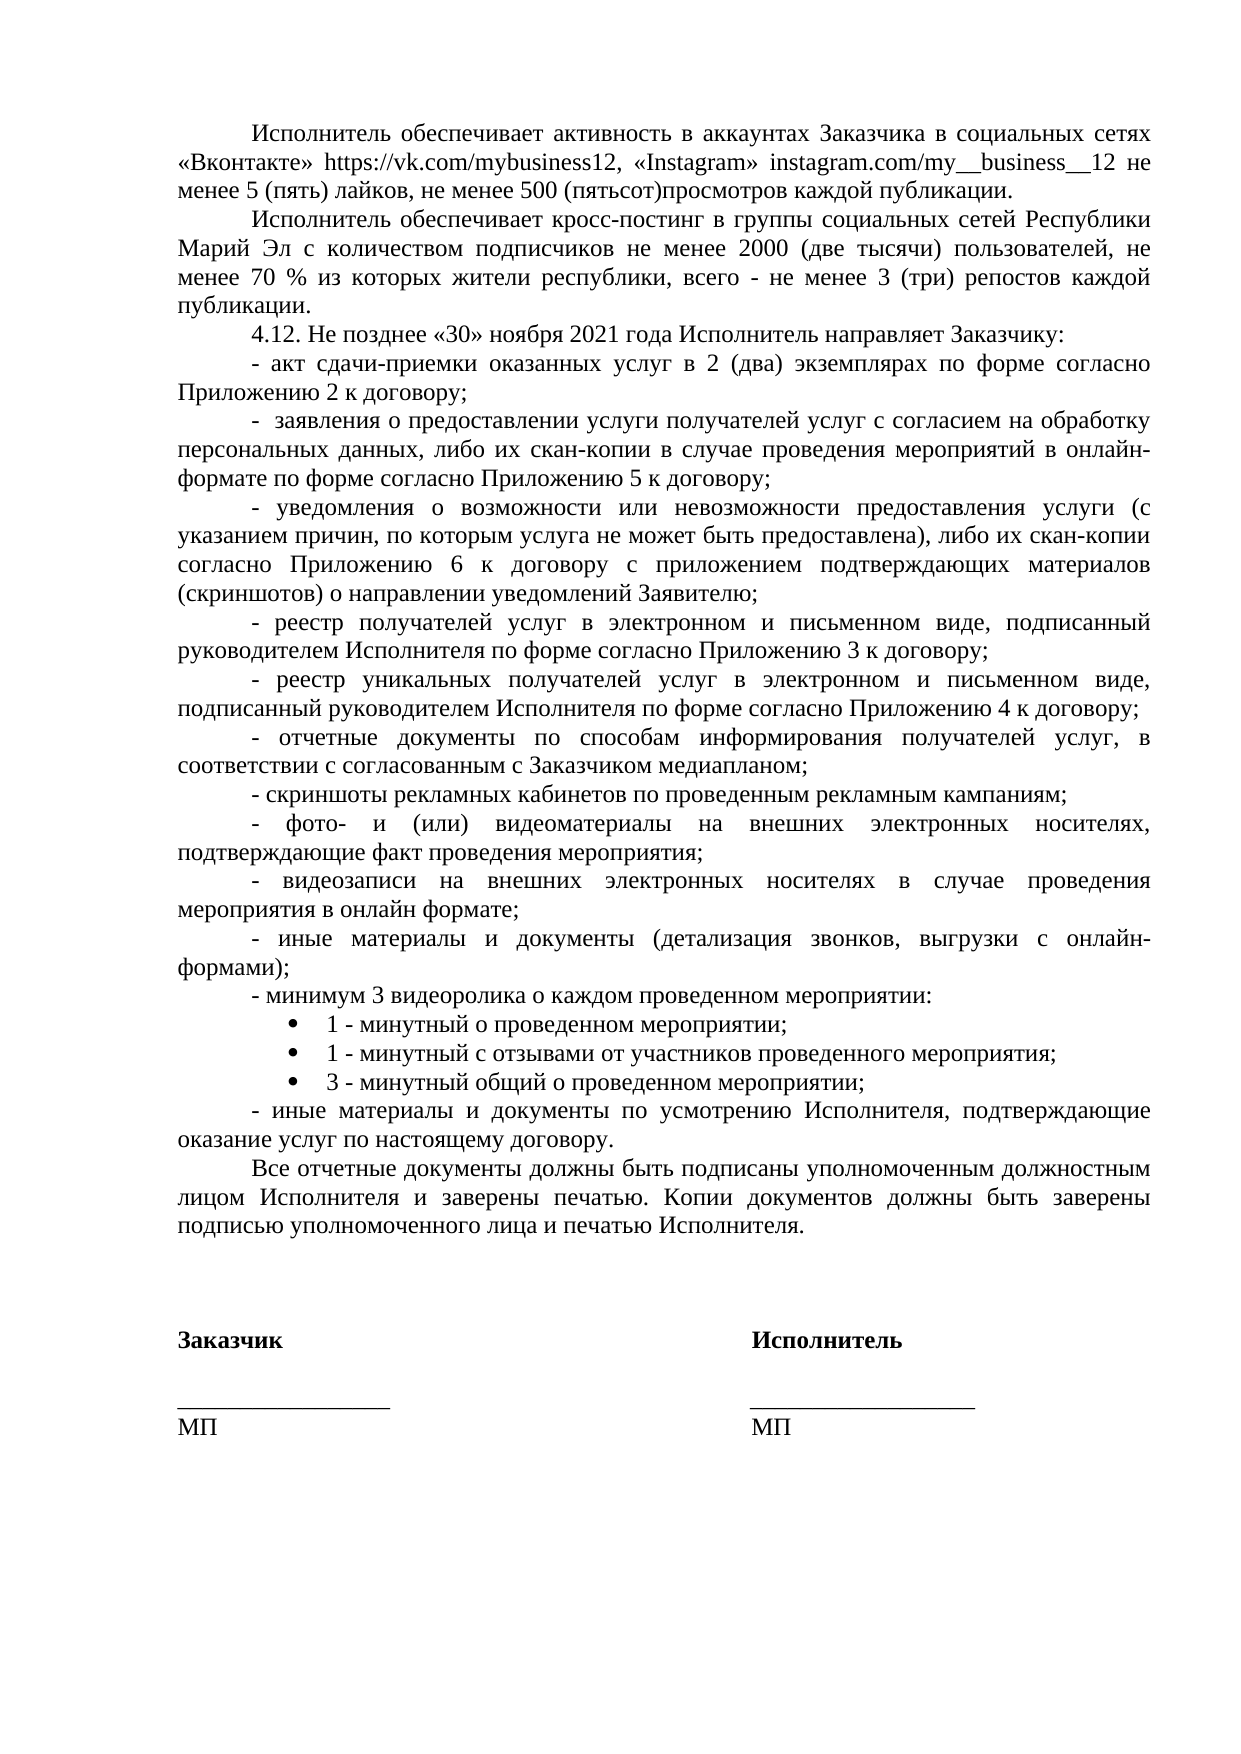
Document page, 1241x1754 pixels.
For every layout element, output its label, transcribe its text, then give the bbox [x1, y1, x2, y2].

text - заявления о предоставлении услуги получателей услуг с согласием на обработку персональных данных, либо их скан-копии в случае проведения мероприятий в онлайн-формате по форме согласно Приложению 5 к договору; [177, 406, 1152, 492]
text 4.12. Не позднее «30» ноября 2021 года Исполнитель направляет Заказчику: [177, 319, 1152, 348]
text Исполнитель обеспечивает кросс-постинг в группы социальных сетей Республики Марий Эл с количеством подписчиков не менее 2000 (две тысячи) пользователей, не менее 70 % из которых жители республики, всего - не менее 3 (три) репостов каждой публикации. [177, 204, 1152, 319]
list 1 - минутный о проведенном мероприятии; [288, 1009, 1152, 1038]
text МП МП [177, 1412, 1152, 1441]
text - отчетные документы по способам информирования получателей услуг, в соответствии с согласованным с Заказчиком медиапланом; [177, 722, 1152, 779]
text _________________ __________________ [177, 1383, 1152, 1412]
text - минимум 3 видеоролика о каждом проведенном мероприятии: [177, 981, 1152, 1009]
text - видеозаписи на внешних электронных носителях в случае проведения мероприятия в онлайн формате; [177, 866, 1152, 923]
text - иные материалы и документы (детализация звонков, выгрузки с онлайн-формами); [177, 923, 1152, 981]
text - иные материалы и документы по усмотрению Исполнителя, подтверждающие оказание услуг по настоящему договору. [177, 1096, 1152, 1153]
list 1 - минутный с отзывами от участников проведенного мероприятия; [288, 1038, 1152, 1067]
text - акт сдачи-приемки оказанных услуг в 2 (два) экземплярах по форме согласно Приложению 2 к договору; [177, 348, 1152, 406]
list 3 - минутный общий о проведенном мероприятии; [288, 1067, 1152, 1096]
text - реестр уникальных получателей услуг в электронном и письменном виде, подписанный руководителем Исполнителя по форме согласно Приложению 4 к договору; [177, 664, 1152, 722]
text Все отчетные документы должны быть подписаны уполномоченным должностным лицом Исполнителя и заверены печатью. Копии документов должны быть заверены подписью уполномоченного лица и печатью Исполнителя. [177, 1153, 1152, 1239]
text Исполнитель обеспечивает активность в аккаунтах Заказчика в социальных сетях «Вконтакте» https://vk.com/mybusiness12, «Instagram» instagram.com/my__business__12 не менее 5 (пять) лайков, не менее 500 (пятьсот)просмотров каждой публикации. [177, 118, 1152, 204]
text - фото- и (или) видеоматериалы на внешних электронных носителях, подтверждающие факт проведения мероприятия; [177, 808, 1152, 866]
text Заказчик Исполнитель [177, 1326, 1152, 1354]
text - реестр получателей услуг в электронном и письменном виде, подписанный руководителем Исполнителя по форме согласно Приложению 3 к договору; [177, 607, 1152, 664]
text - уведомления о возможности или невозможности предоставления услуги (с указанием причин, по которым услуга не может быть предоставлена), либо их скан-копии согласно Приложению 6 к договору с приложением подтверждающих материалов (скриншотов) о направлении уведомлений Заявителю; [177, 492, 1152, 607]
text - скриншоты рекламных кабинетов по проведенным рекламным кампаниям; [177, 779, 1152, 808]
